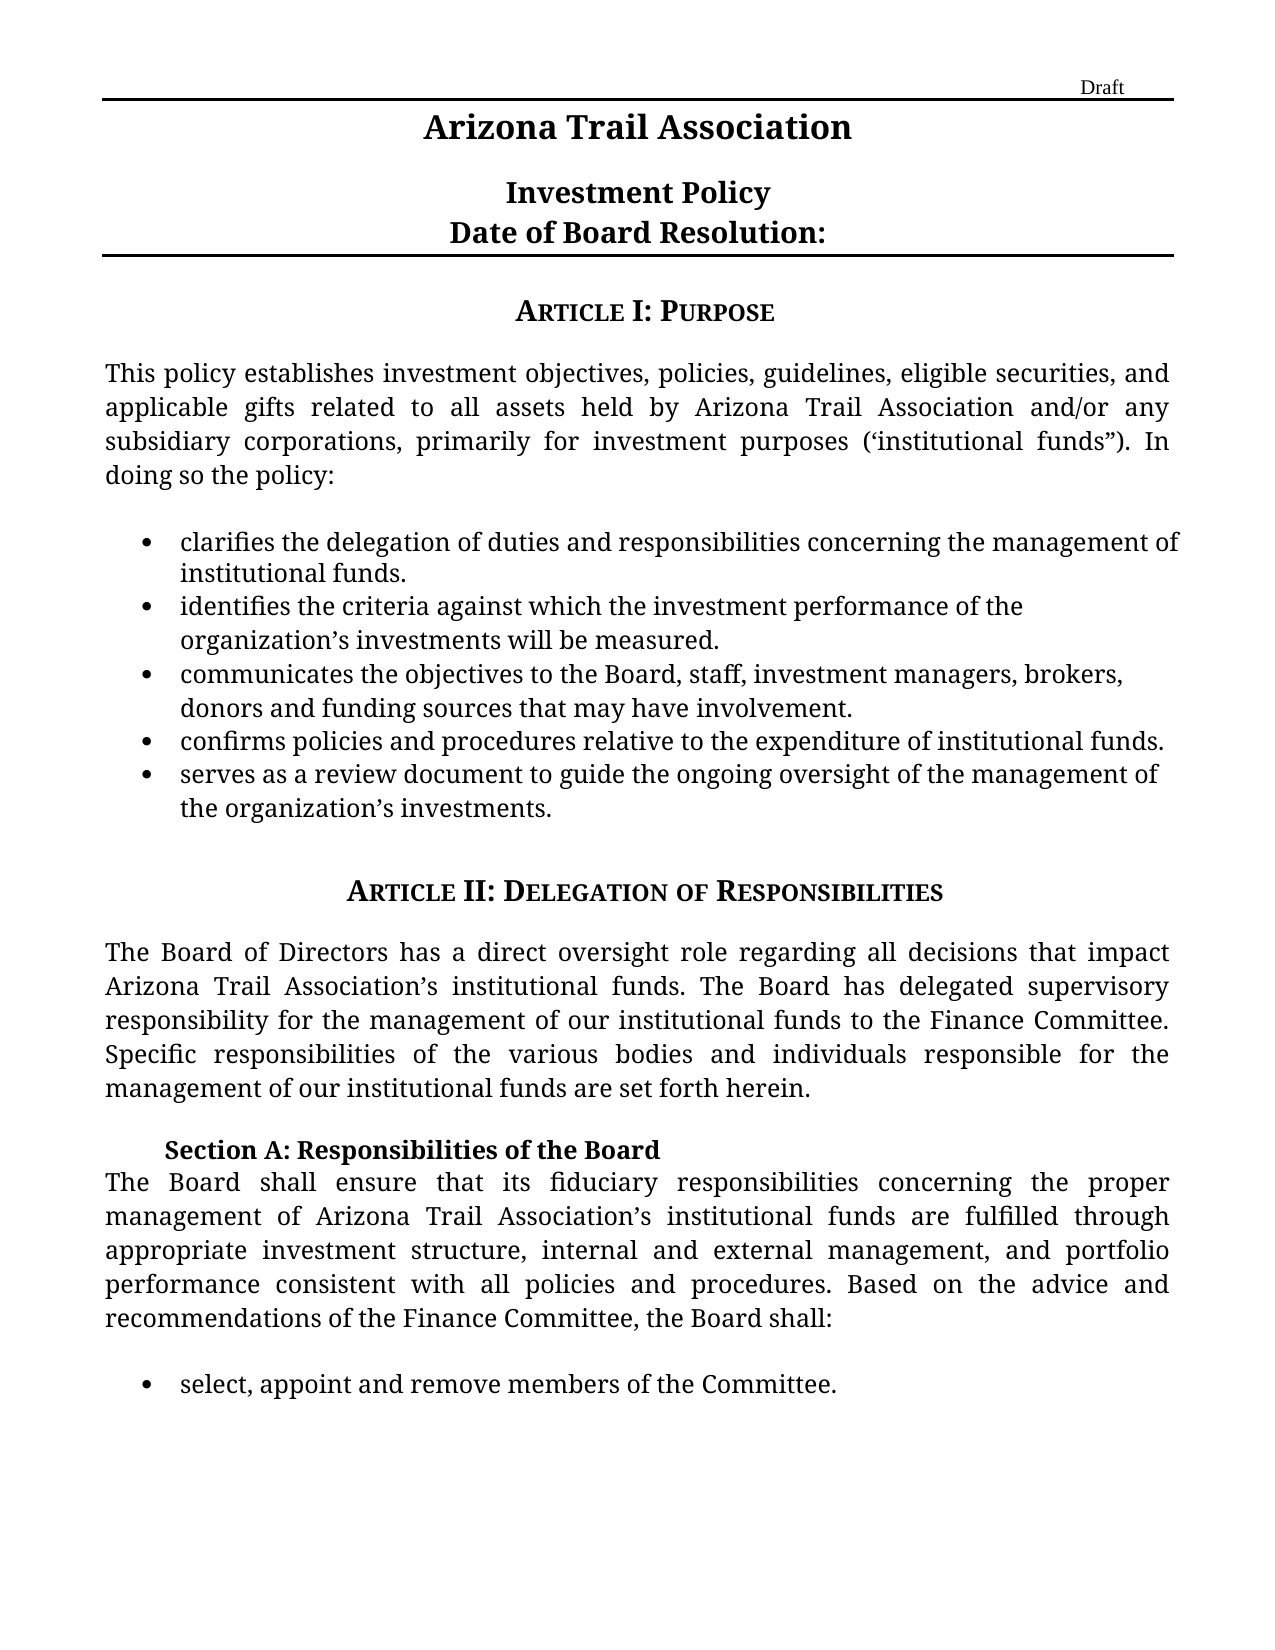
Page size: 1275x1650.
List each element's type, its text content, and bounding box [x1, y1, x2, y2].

subtitle Section A: Responsibilities of the Board [164, 1137, 1185, 1165]
list serves as a review document to guide the ongoing oversight of the management of the organization’s investments. [142, 756, 1169, 824]
list confirms policies and procedures relative to the expenditure of institutional funds. [142, 725, 1185, 756]
list communicates the objectives to the Board, staff, investment managers, brokers, donors and funding sources that may have involvement. [142, 657, 1170, 725]
text The Board of Directors has a direct oversight role regarding all decisions that impact Arizona Trail Association’s institutional funds. The Board has delegated supervisory responsibility for the management of our institutional funds to the Finance Committee. Specific responsibilities of the various bodies and individuals responsible for the management of our institutional funds are set forth herein. [105, 934, 1171, 1105]
text Date of Board Resolution: [89, 212, 1186, 252]
list clarifies the delegation of duties and responsibilities concerning the management of institutional funds. [142, 526, 1185, 589]
text The Board shall ensure that its fiduciary responsibilities concerning the proper management of Arizona Trail Association’s institutional funds are fulfilled through appropriate investment structure, internal and external management, and portfolio performance consistent with all policies and procedures. Based on the advice and recommendations of the Finance Committee, the Board shall: [105, 1165, 1171, 1335]
list identifies the criteria against which the investment performance of the organization’s investments will be measured. [142, 589, 1170, 657]
list select, appoint and remove members of the Committee. [142, 1368, 1185, 1399]
text Arizona Trail Association [89, 103, 1186, 149]
subtitle Investment Policy [89, 172, 1186, 212]
subtitle Article I: Purpose [104, 291, 1185, 330]
subtitle Article II: Delegation of Responsibilities [104, 870, 1185, 909]
text This policy establishes investment objectives, policies, guidelines, eligible securities, and applicable gifts related to all assets held by Arizona Trail Association and/or any subsidiary corporations, primarily for investment purposes (‘institutional funds”). In doing so the policy: [105, 355, 1171, 492]
